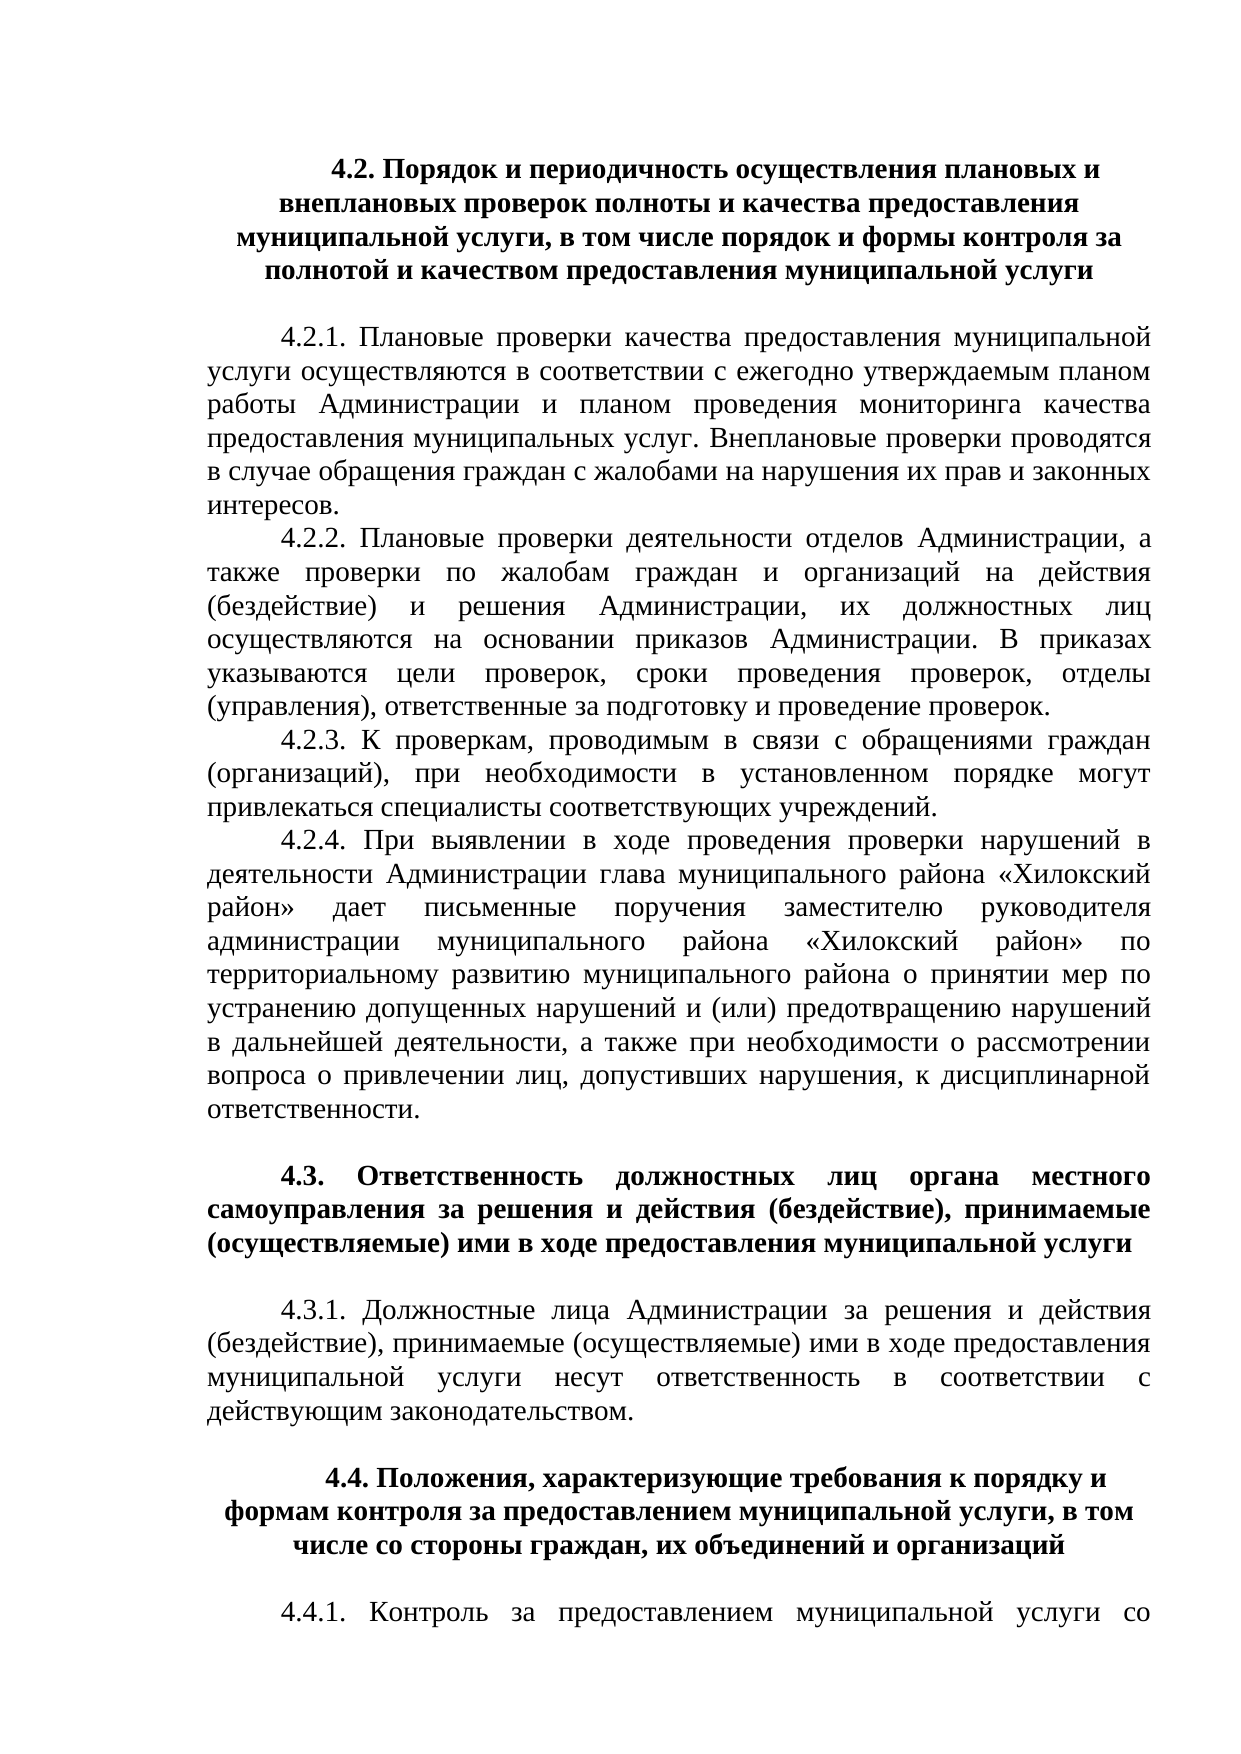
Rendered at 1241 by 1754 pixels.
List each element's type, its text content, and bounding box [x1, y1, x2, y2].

text 4.2.3. К проверкам, проводимым в связи с обращениями граждан (организаций), при необходимости в установленном порядке могут привлекаться специалисты соответствующих учреждений. [207, 722, 1152, 822]
text 4.2.2. Плановые проверки деятельности отделов Администрации, а также проверки по жалобам граждан и организаций на действия (бездействие) и решения Администрации, их должностных лиц осуществляются на основании приказов Администрации. В приказах указываются цели проверок, сроки проведения проверок, отделы (управления), ответственные за подготовку и проведение проверок. [207, 521, 1152, 722]
subtitle 4.3. Ответственность должностных лиц органа местного самоуправления за решения и действия (бездействие), принимаемые (осуществляемые) ими в ходе предоставления муниципальной услуги [207, 1158, 1152, 1258]
text 4.3.1. Должностные лица Администрации за решения и действия (бездействие), принимаемые (осуществляемые) ими в ходе предоставления муниципальной услуги несут ответственность в соответствии с действующим законодательством. [207, 1292, 1152, 1426]
subtitle 4.2. Порядок и периодичность осуществления плановых и внеплановых проверок полноты и качества предоставления муниципальной услуги, в том числе порядок и формы контроля за полнотой и качеством предоставления муниципальной услуги [207, 152, 1152, 286]
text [207, 1594, 1152, 1627]
text 4.2.4. При выявлении в ходе проведения проверки нарушений в деятельности Администрации глава муниципального района «Хилокский район» дает письменные поручения заместителю руководителя администрации муниципального района «Хилокский район» по территориальному развитию муниципального района о принятии мер по устранению допущенных нарушений и (или) предотвращению нарушений в дальнейшей деятельности, а также при необходимости о рассмотрении вопроса о привлечении лиц, допустивших нарушения, к дисциплинарной ответственности. [207, 822, 1152, 1124]
subtitle 4.4. Положения, характеризующие требования к порядку и формам контроля за предоставлением муниципальной услуги, в том числе со стороны граждан, их объединений и организаций [207, 1460, 1152, 1560]
text 4.2.1. Плановые проверки качества предоставления муниципальной услуги осуществляются в соответствии с ежегодно утверждаемым планом работы Администрации и планом проведения мониторинга качества предоставления муниципальных услуг. Внеплановые проверки проводятся в случае обращения граждан с жалобами на нарушения их прав и законных интересов. [207, 319, 1152, 521]
